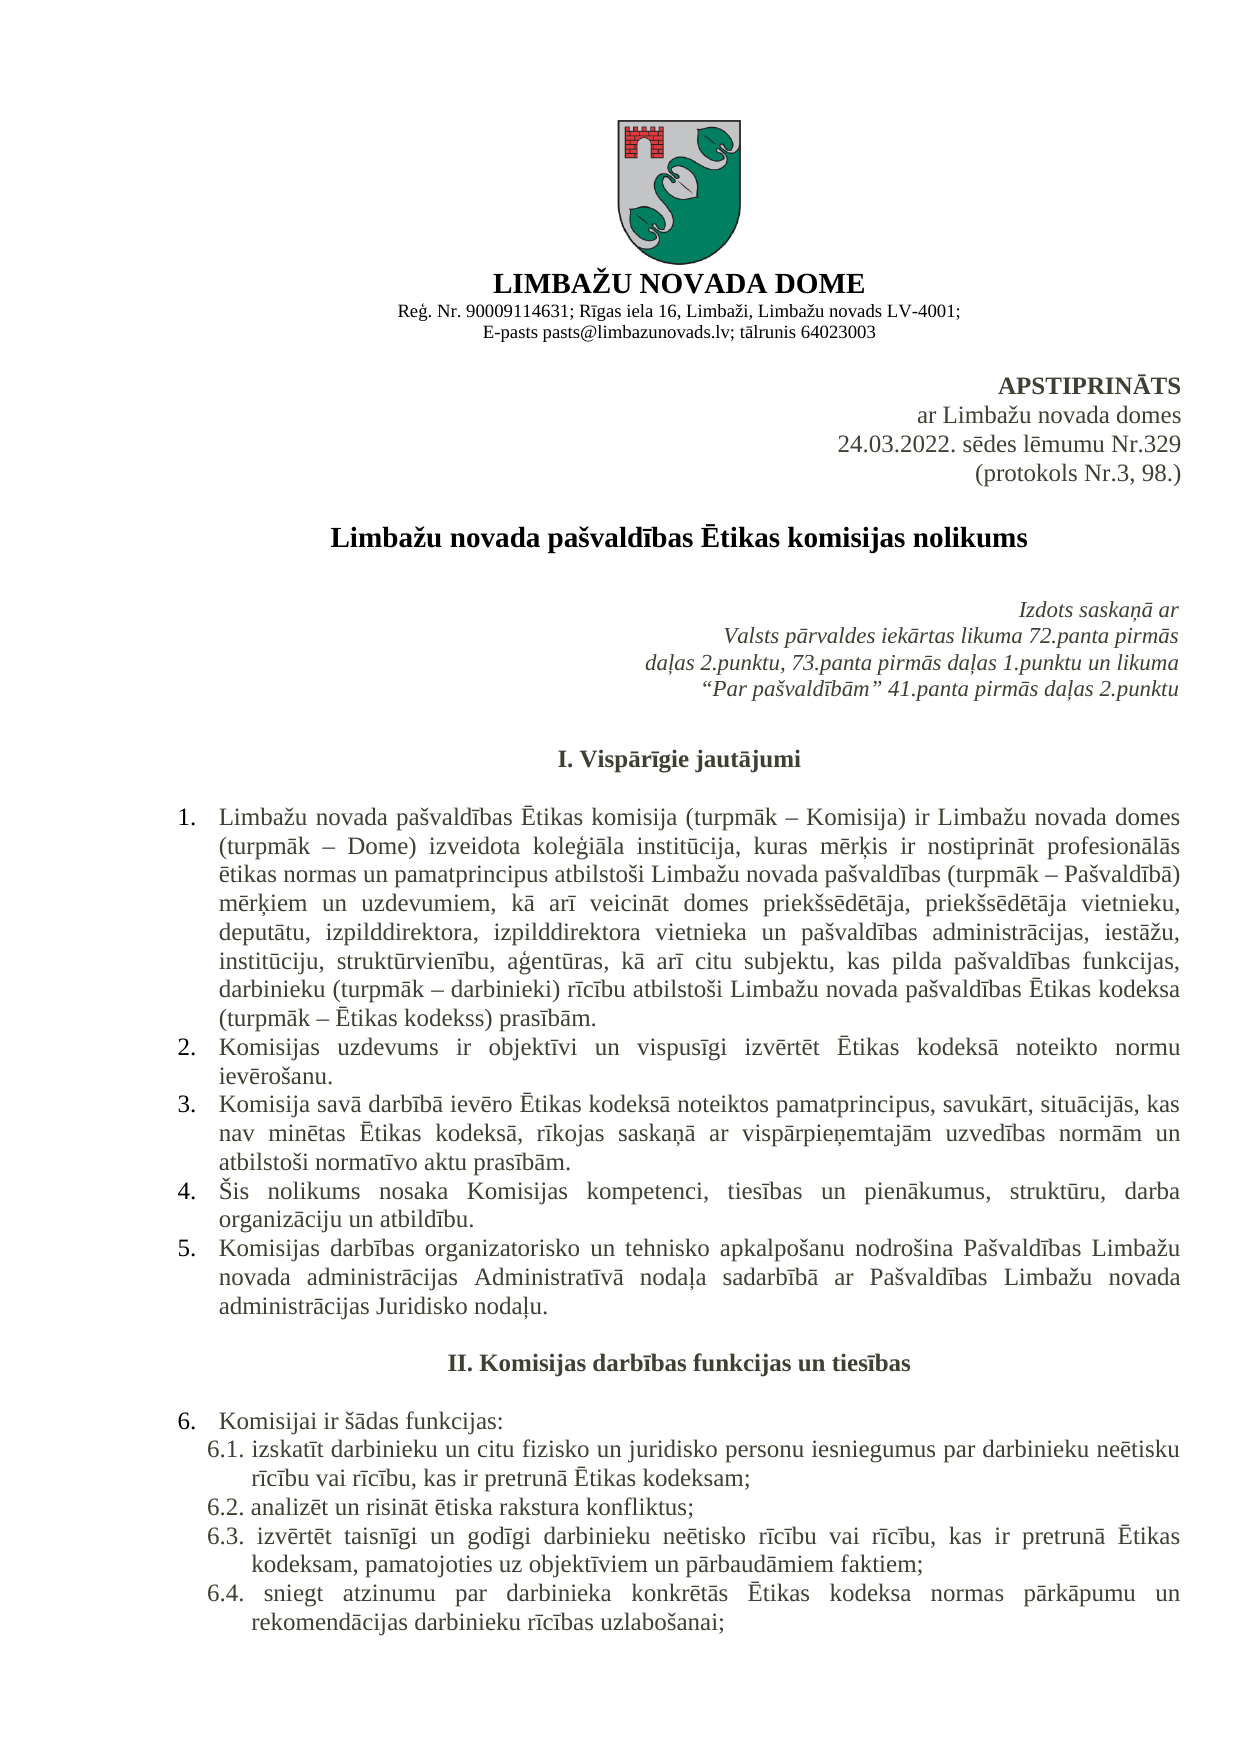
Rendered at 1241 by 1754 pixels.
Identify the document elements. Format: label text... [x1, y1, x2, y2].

text ar Limbažu novada domes [177, 400, 1181, 429]
text Limbažu novada pašvaldības Ētikas komisijas nolikums [177, 520, 1181, 553]
list Komisijas uzdevums ir objektīvi un vispusīgi izvērtēt Ētikas kodeksā noteikto normu ievērošanu. [177, 1032, 1181, 1089]
text Valsts pārvaldes iekārtas likuma 72.panta pirmās daļas 2.punktu, 73.panta pirmās daļas 1.punktu un likuma “Par pašvaldībām” 41.panta pirmās daļas 2.punktu [627, 623, 1181, 702]
text Izdots saskaņā ar [627, 596, 1181, 623]
list Komisijai ir šādas funkcijas: [177, 1406, 1181, 1434]
text 6.4. sniegt atzinumu par darbinieka konkrētās Ētikas kodeksa normas pārkāpumu un rekomendācijas darbinieku rīcības uzlabošanai; [207, 1578, 1181, 1636]
list Komisijas darbības organizatorisko un tehnisko apkalpošanu nodrošina Pašvaldības Limbažu novada administrācijas Administratīvā nodaļa sadarbībā ar Pašvaldības Limbažu novada administrācijas Juridisko nodaļu. [177, 1233, 1181, 1319]
text 6.1. izskatīt darbinieku un citu fizisko un juridisko personu iesniegumus par darbinieku neētisku rīcību vai rīcību, kas ir pretrunā Ētikas kodeksam; [207, 1434, 1181, 1492]
text II. Komisijas darbības funkcijas un tiesības [177, 1348, 1181, 1377]
text APSTIPRINĀTS [177, 371, 1181, 400]
text Reģ. Nr. 90009114631; Rīgas iela 16, Limbaži, Limbažu novads LV-4001; [177, 299, 1181, 321]
text E-pasts pasts@limbazunovads.lv; tālrunis 64023003 [177, 321, 1181, 343]
list Limbažu novada pašvaldības Ētikas komisija (turpmāk – Komisija) ir Limbažu novada domes (turpmāk – Dome) izveidota koleģiāla institūcija, kuras mērķis ir nostiprināt profesionālās ētikas normas un pamatprincipus atbilstoši Limbažu novada pašvaldības (turpmāk – Pašvaldībā) mērķiem un uzdevumiem, kā arī veicināt domes priekšsēdētāja, priekšsēdētāja vietnieku, deputātu, izpilddirektora, izpilddirektora vietnieka un pašvaldības administrācijas, iestāžu, institūciju, struktūrvienību, aģentūras, kā arī citu subjektu, kas pilda pašvaldības funkcijas, darbinieku (turpmāk – darbinieki) rīcību atbilstoši Limbažu novada pašvaldības Ētikas kodeksa (turpmāk – Ētikas kodekss) prasībām. [177, 802, 1181, 1032]
list Komisija savā darbībā ievēro Ētikas kodeksā noteiktos pamatprincipus, savukārt, situācijās, kas nav minētas Ētikas kodeksā, rīkojas saskaņā ar vispārpieņemtajām uzvedības normām un atbilstoši normatīvo aktu prasībām. [177, 1089, 1181, 1176]
text I. Vispārīgie jautājumi [177, 744, 1181, 773]
picture [616, 118, 743, 266]
text 6.2. analizēt un risināt ētiska rakstura konfliktus; [207, 1492, 1181, 1521]
text Limbažu novada DOME [177, 266, 1181, 299]
text (protokols Nr.3, 98.) [177, 458, 1181, 486]
text 24.03.2022. sēdes lēmumu Nr.329 [177, 429, 1181, 458]
list Šis nolikums nosaka Komisijas kompetenci, tiesības un pienākumus, struktūru, darba organizāciju un atbildību. [177, 1176, 1181, 1233]
text 6.3. izvērtēt taisnīgi un godīgi darbinieku neētisko rīcību vai rīcību, kas ir pretrunā Ētikas kodeksam, pamatojoties uz objektīviem un pārbaudāmiem faktiem; [207, 1521, 1181, 1578]
